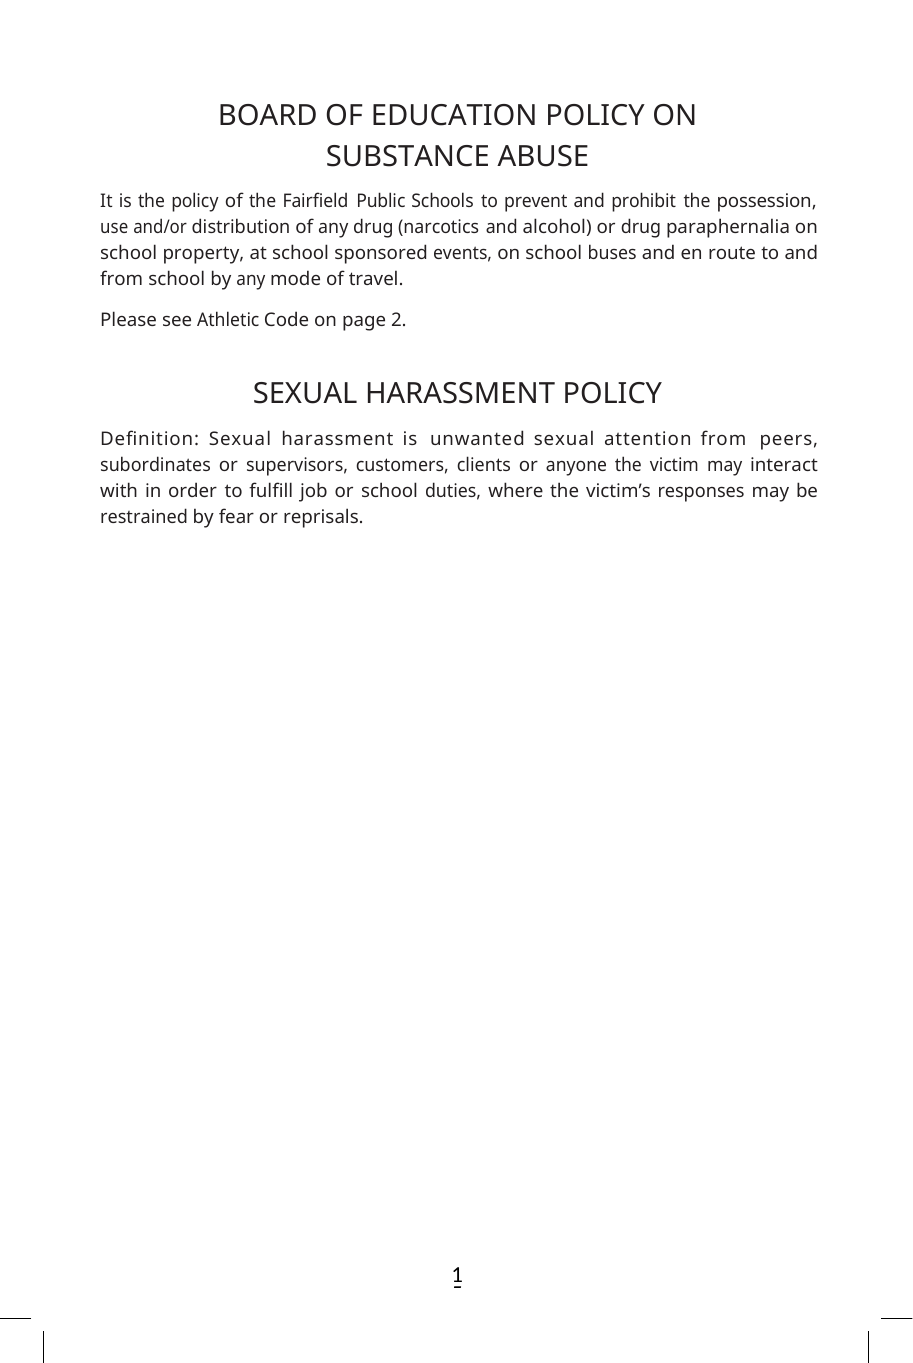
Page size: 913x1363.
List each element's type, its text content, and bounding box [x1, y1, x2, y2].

text Please see Athletic Code on page 2. [100, 306, 437, 332]
text SEXUAL HARASSMENT POLICY [215, 373, 699, 412]
text Definition: Sexual harassment is unwanted sexual attention from peers, subordinates or supervisors, customers, clients or anyone the victim may interact with in order to fulfill job or school duties, where the victim’s responses may be restrained by fear or reprisals. [100, 425, 818, 529]
text BOARD OF EDUCATION POLICY ON SUBSTANCE ABUSE [214, 94, 701, 175]
text It is the policy of the Fairfield Public Schools to prevent and prohibit the possession, use and/or distribution of any drug (narcotics and alcohol) or drug paraphernalia on school property, at school sponsored events, on school buses and en route to and from school by any mode of travel. [100, 188, 818, 291]
